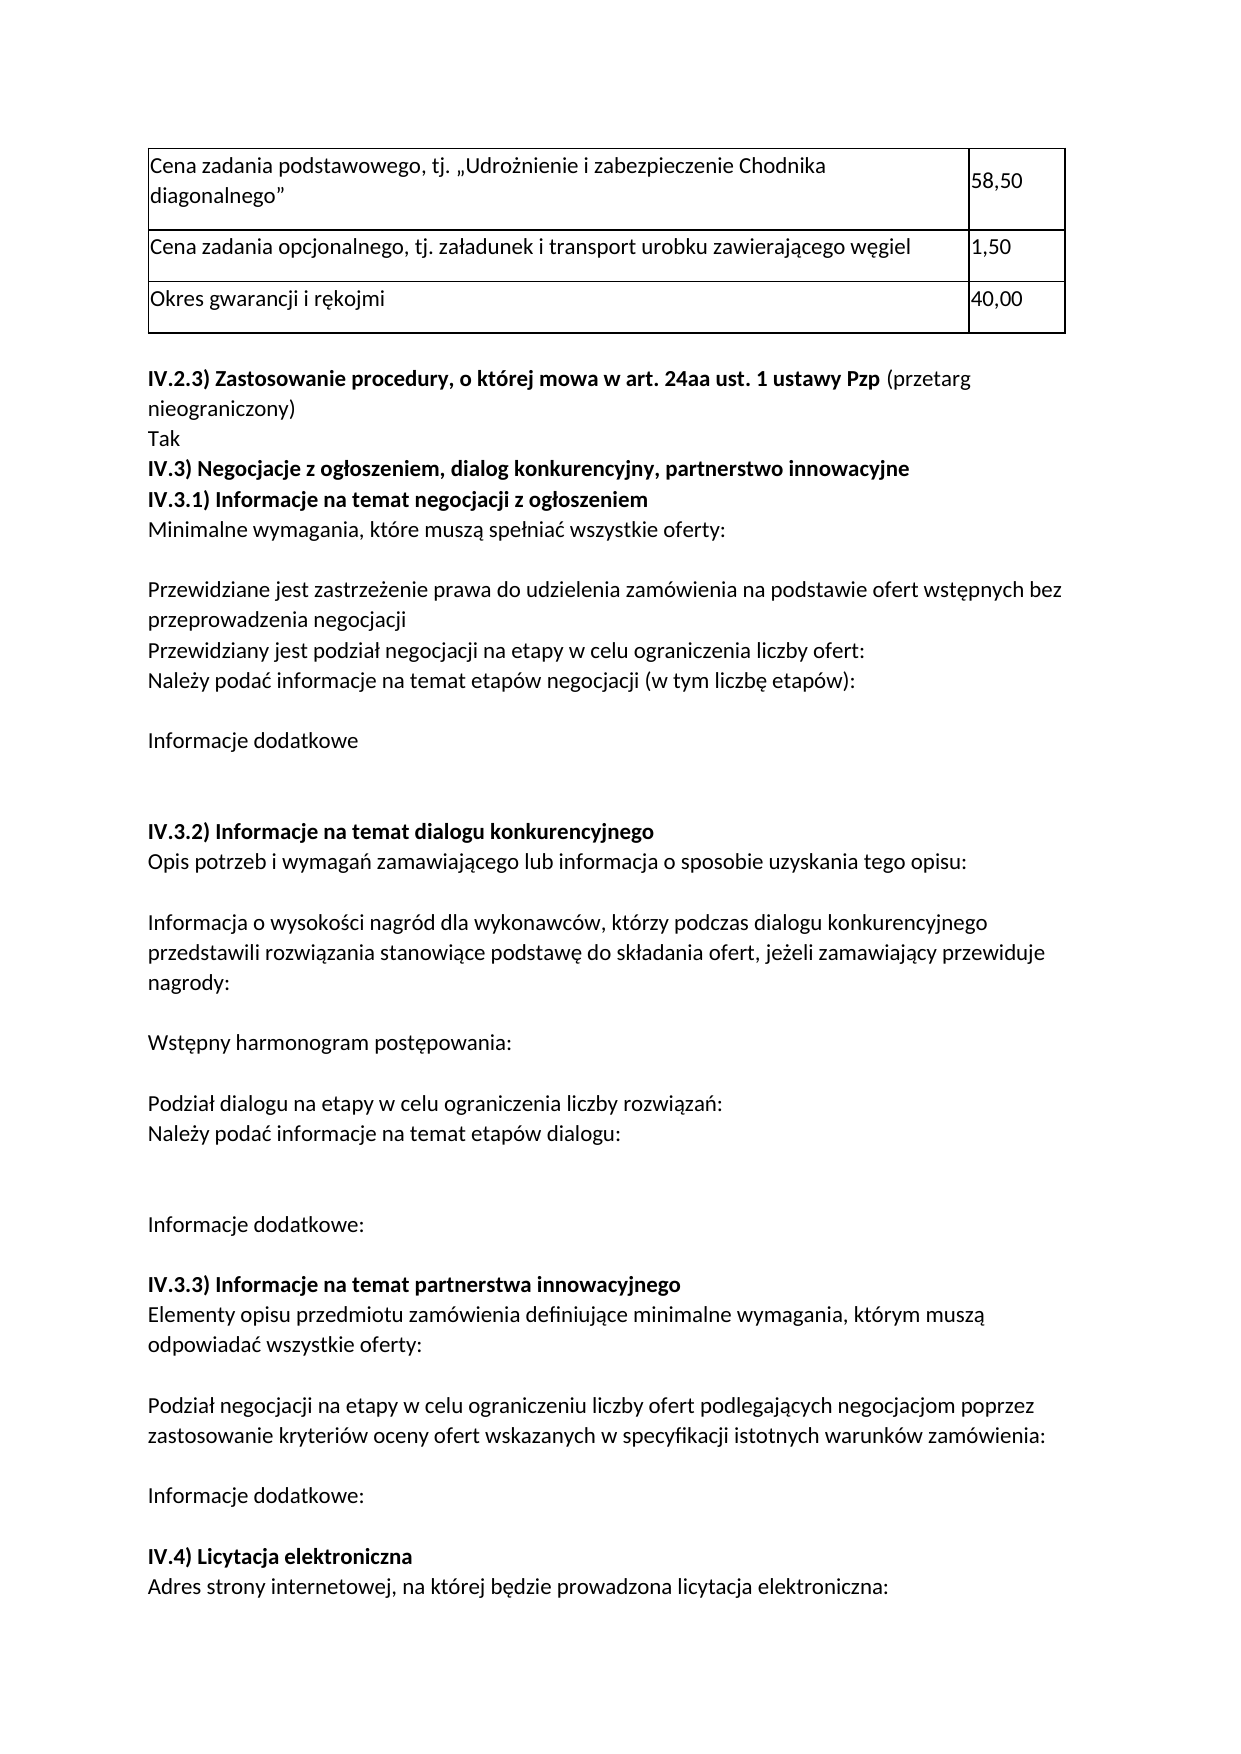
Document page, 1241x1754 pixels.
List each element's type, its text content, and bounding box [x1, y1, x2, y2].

table_cell 58,50 [970, 149, 1064, 229]
text IV.2.3) Zastosowanie procedury, o której mowa w art. 24aa ust. 1 ustawy Pzp (przetarg nieograniczony) Tak IV.3) Negocjacje z ogłoszeniem, dialog konkurencyjny, partnerstwo innowacyjne IV.3.1) Informacje na temat negocjacji z ogłoszeniem Minimalne wymagania, które muszą spełniać wszystkie oferty: Przewidziane jest zastrzeżenie prawa do udzielenia zamówienia na podstawie ofert wstępnych bez przeprowadzenia negocjacji Przewidziany jest podział negocjacji na etapy w celu ograniczenia liczby ofert: Należy podać informacje na temat etapów negocjacji (w tym liczbę etapów): Informacje dodatkowe IV.3.2) Informacje na temat dialogu konkurencyjnego Opis potrzeb i wymagań zamawiającego lub informacja o sposobie uzyskania tego opisu: Informacja o wysokości nagród dla wykonawców, którzy podczas dialogu konkurencyjnego przedstawili rozwiązania stanowiące podstawę do składania ofert, jeżeli zamawiający przewiduje nagrody: Wstępny harmonogram postępowania: Podział dialogu na etapy w celu ograniczenia liczby rozwiązań: Należy podać informacje na temat etapów dialogu: Informacje dodatkowe: IV.3.3) Informacje na temat partnerstwa innowacyjnego Elementy opisu przedmiotu zamówienia definiujące minimalne wymagania, którym muszą odpowiadać wszystkie oferty: Podział negocjacji na etapy w celu ograniczeniu liczby ofert podlegających negocjacjom poprzez zastosowanie kryteriów oceny ofert wskazanych w specyfikacji istotnych warunków zamówienia: Informacje dodatkowe: IV.4) Licytacja elektroniczna Adres strony internetowej, na której będzie prowadzona licytacja elektroniczna: [148, 334, 1093, 1600]
table_cell 40,00 [970, 282, 1064, 332]
table_cell Cena zadania opcjonalnego, tj. załadunek i transport urobku zawierającego węgiel [149, 231, 968, 281]
table_cell Okres gwarancji i rękojmi [149, 282, 968, 332]
table_cell Cena zadania podstawowego, tj. „Udrożnienie i zabezpieczenie Chodnika diagonalnego” [149, 149, 968, 229]
table_cell 1,50 [970, 231, 1064, 281]
